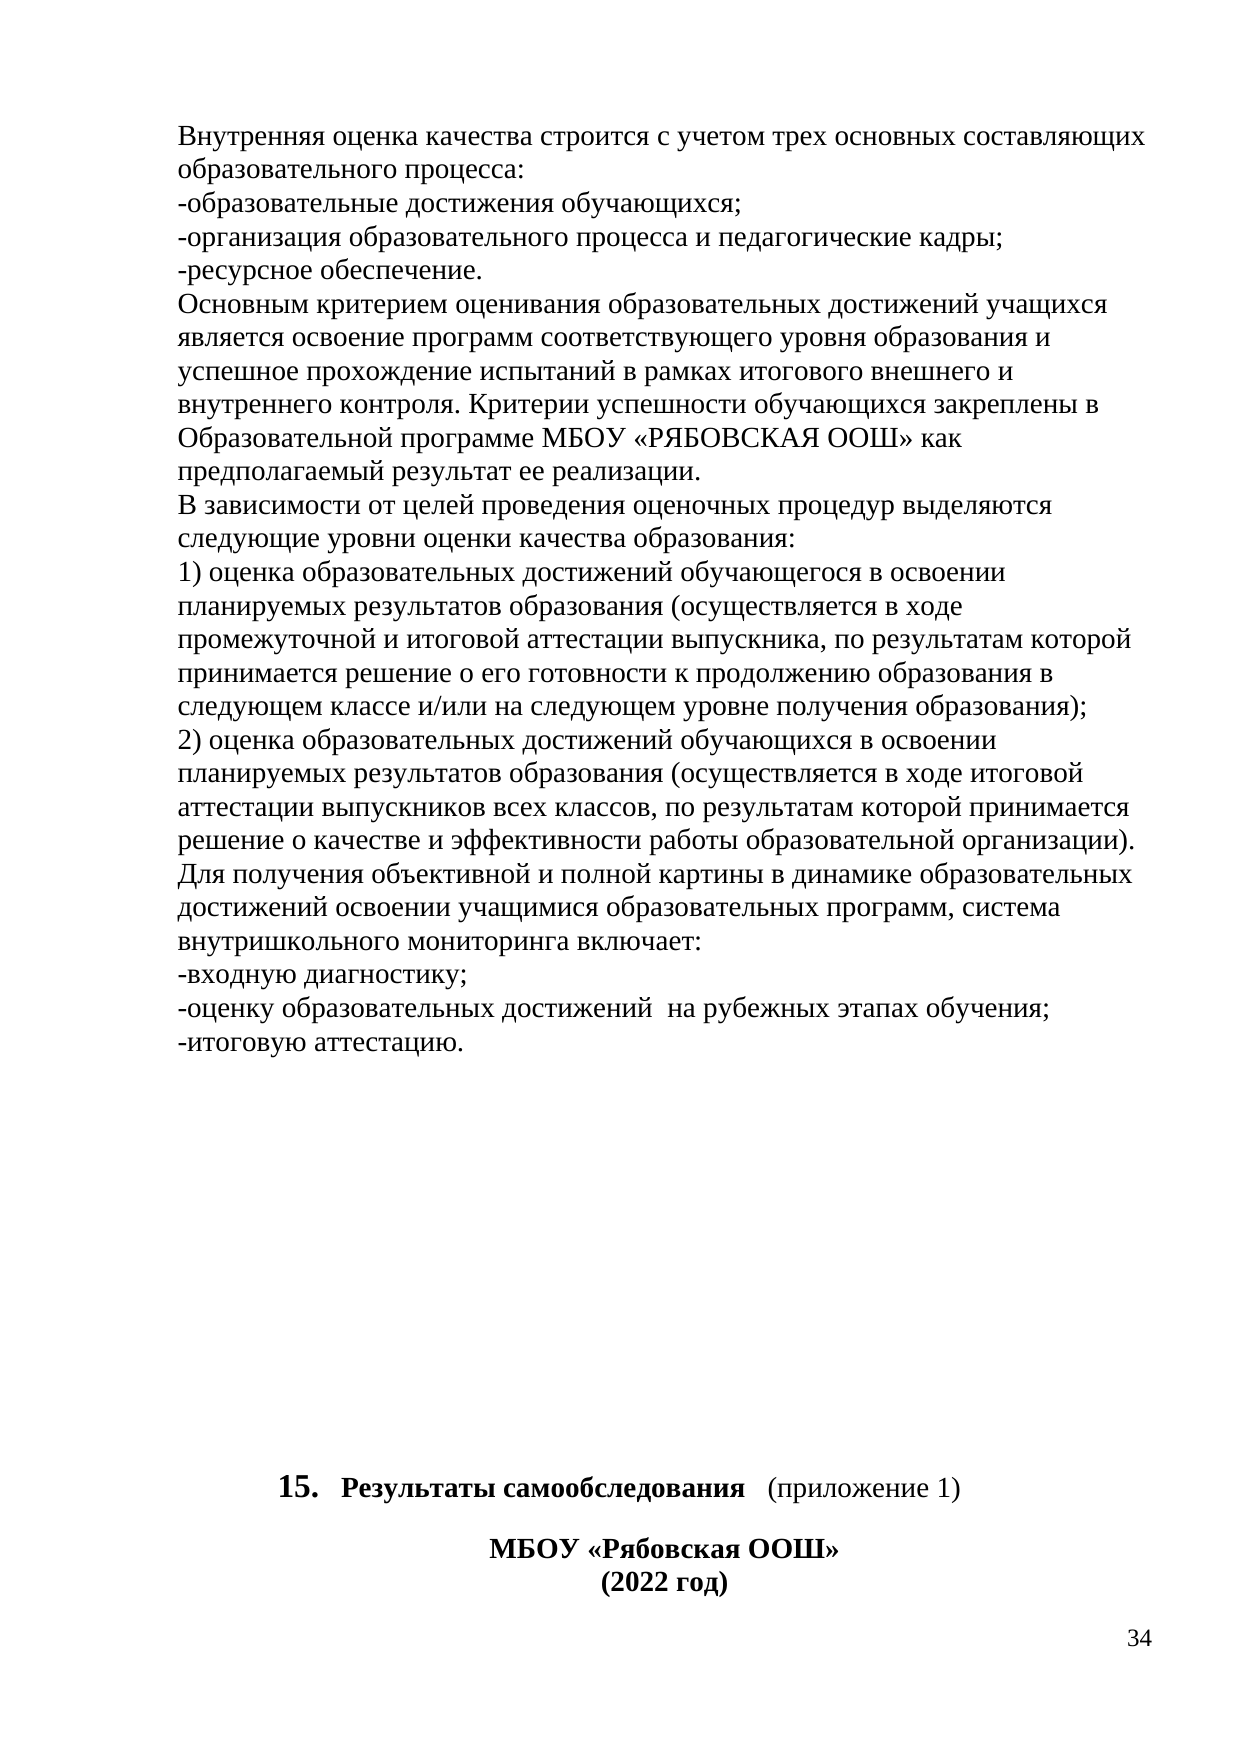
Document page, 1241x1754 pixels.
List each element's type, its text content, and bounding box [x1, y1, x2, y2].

text Для получения объективной и полной картины в динамике образовательных достижений освоении учащимися образовательных программ, система внутришкольного мониторинга включает: [177, 856, 1152, 957]
text МБОУ «Рябовская ООШ» [177, 1531, 1152, 1564]
text 2) оценка образовательных достижений обучающихся в освоении планируемых результатов образования (осуществляется в ходе итоговой аттестации выпускников всех классов, по результатам которой принимается решение о качестве и эффективности работы образовательной организации). [177, 722, 1152, 856]
text -образовательные достижения обучающихся; [177, 185, 1152, 219]
text Внутренняя оценка качества строится с учетом трех основных составляющих образовательного процесса: [177, 118, 1152, 185]
text Основным критерием оценивания образовательных достижений учащихся является освоение программ соответствующего уровня образования и успешное прохождение испытаний в рамках итогового внешнего и внутреннего контроля. Критерии успешности обучающихся закреплены в Образовательной программе МБОУ «РЯБОВСКАЯ ООШ» как предполагаемый результат ее реализации. [177, 286, 1152, 487]
text 1) оценка образовательных достижений обучающегося в освоении планируемых результатов образования (осуществляется в ходе промежуточной и итоговой аттестации выпускника, по результатам которой принимается решение о его готовности к продолжению образования в следующем классе и/или на следующем уровне получения образования); [177, 554, 1152, 722]
text В зависимости от целей проведения оценочных процедур выделяются следующие уровни оценки качества образования: [177, 487, 1152, 554]
text -входную диагностику; [177, 957, 1152, 990]
text -ресурсное обеспечение. [177, 252, 1152, 286]
text -оценку образовательных достижений на рубежных этапах обучения; [177, 990, 1152, 1024]
text -итоговую аттестацию. [177, 1024, 1152, 1057]
text (2022 год) [177, 1564, 1152, 1598]
text 15. Результаты самообследования (приложение 1) [177, 1466, 1152, 1504]
text -организация образовательного процесса и педагогические кадры; [177, 219, 1152, 252]
